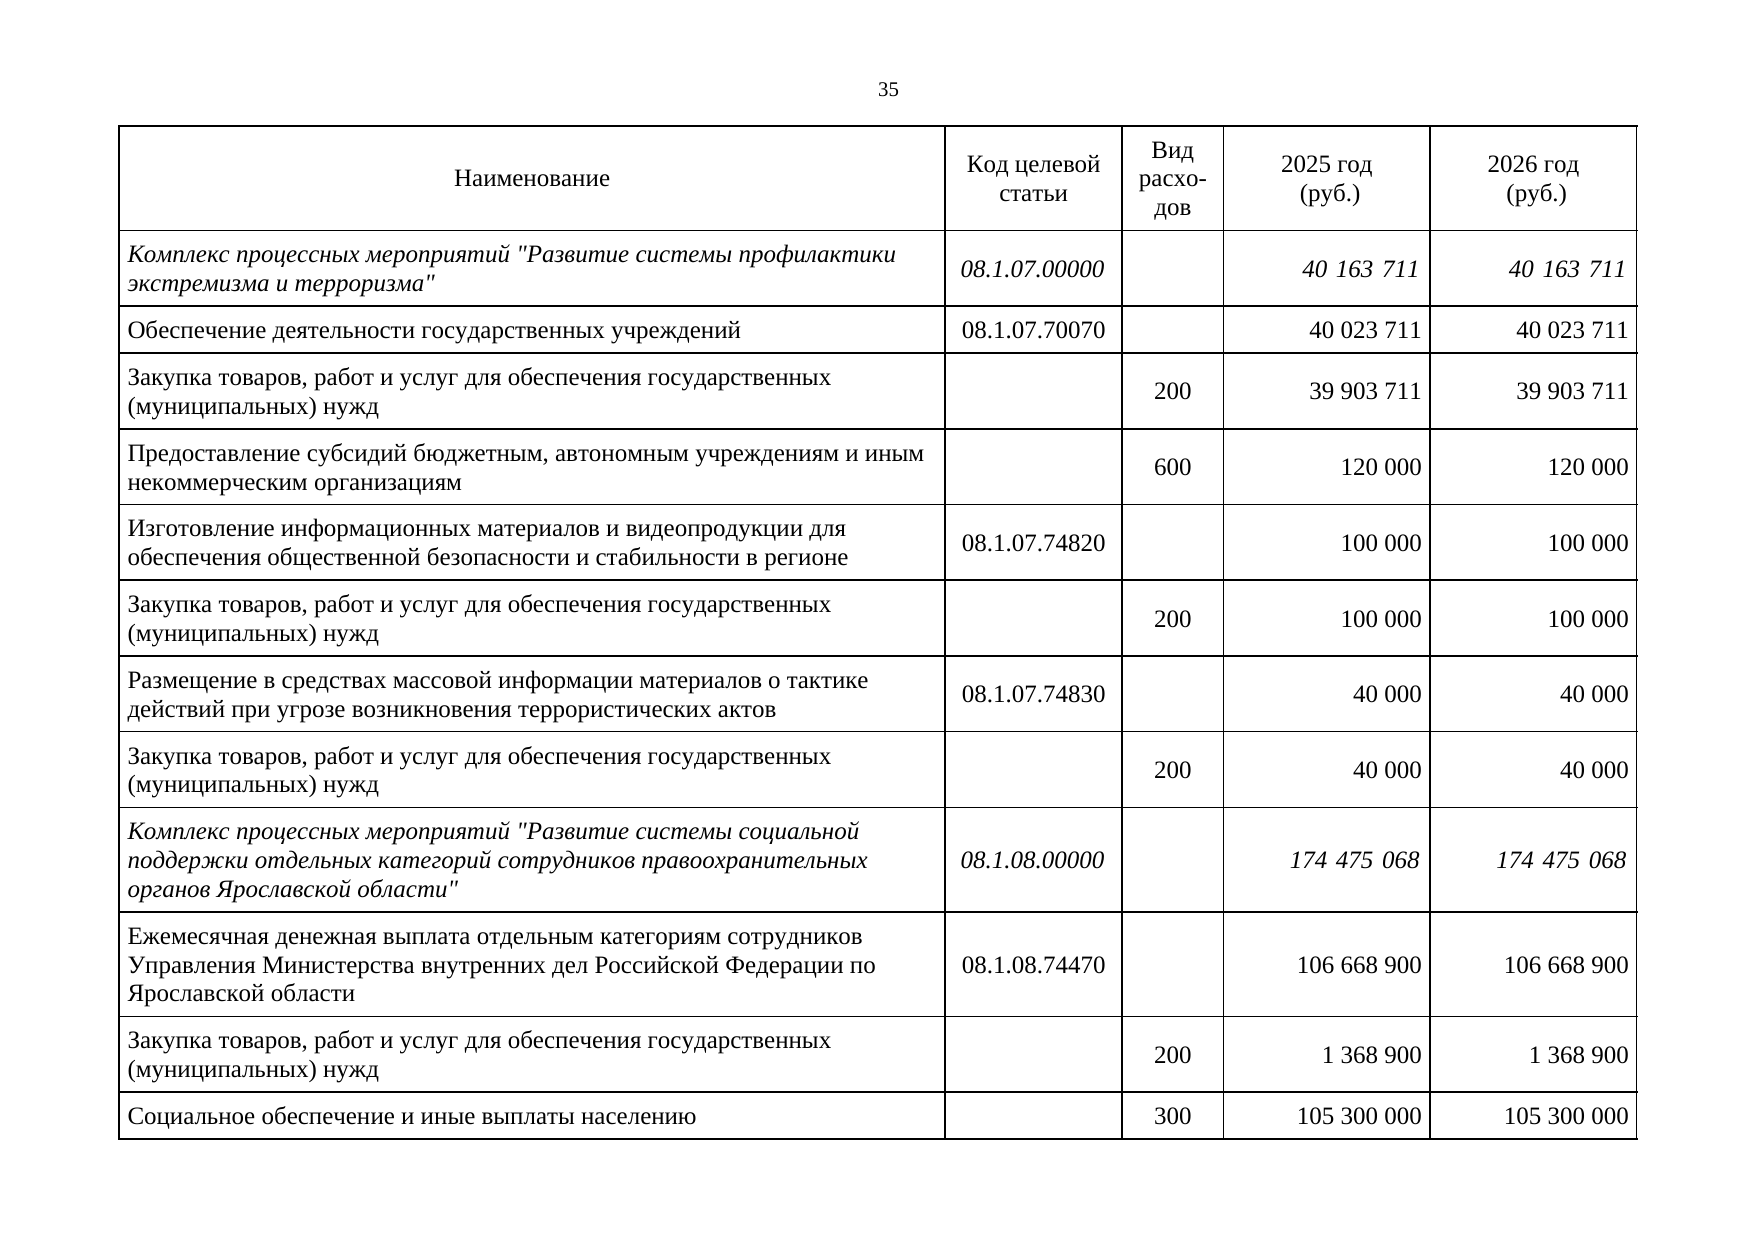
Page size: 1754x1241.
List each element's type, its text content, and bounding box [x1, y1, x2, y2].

table_cell 08.1.08.00000 [946, 808, 1121, 911]
table_cell 40 000 [1431, 732, 1636, 807]
table_cell [1123, 913, 1223, 1016]
table_cell 174 475 068 [1431, 808, 1636, 911]
table_cell Изготовление информационных материалов и видеопродукции для обеспечения общественной безопасности и стабильности в регионе [120, 505, 944, 579]
table_cell 08.1.08.74470 [946, 913, 1121, 1016]
table_cell Закупка товаров, работ и услуг для обеспечения государственных (муниципальных) нужд [120, 581, 944, 655]
table_cell 100 000 [1431, 505, 1636, 579]
table_cell Комплекс процессных мероприятий "Развитие системы профилактики экстремизма и терроризма" [120, 231, 944, 305]
table_cell 08.1.07.00000 [946, 231, 1121, 305]
table_header [120, 127, 944, 229]
table_cell 200 [1123, 1017, 1223, 1091]
table_cell 08.1.07.70070 [946, 307, 1121, 352]
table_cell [120, 307, 944, 352]
table_cell Предоставление субсидий бюджетным, автономным учреждениям и иным некоммерческим организациям [120, 430, 944, 504]
table_cell 40 000 [1224, 732, 1429, 807]
table_cell 100 000 [1224, 581, 1429, 655]
table_cell Ежемесячная денежная выплата отдельным категориям сотрудников Управления Министерства внутренних дел Российской Федерации по Ярославской области [120, 913, 944, 1016]
table_cell [1123, 231, 1223, 305]
table_header [1123, 127, 1223, 229]
table_cell 40 163 711 [1224, 231, 1429, 305]
table_cell 174 475 068 [1224, 808, 1429, 911]
table_cell 40 000 [1224, 657, 1429, 731]
table_cell 106 668 900 [1431, 913, 1636, 1016]
table_cell 08.1.07.74820 [946, 505, 1121, 579]
table_cell 39 903 711 [1224, 354, 1429, 428]
table_header [1431, 127, 1636, 229]
table_cell [1123, 808, 1223, 911]
table_cell Закупка товаров, работ и услуг для обеспечения государственных (муниципальных) нужд [120, 1017, 944, 1091]
table_cell Закупка товаров, работ и услуг для обеспечения государственных (муниципальных) нужд [120, 732, 944, 807]
table_cell 1 368 900 [1224, 1017, 1429, 1091]
table_cell [946, 732, 1121, 807]
table_header [946, 127, 1121, 229]
table_cell 100 000 [1224, 505, 1429, 579]
table_cell 120 000 [1431, 430, 1636, 504]
table_cell [946, 581, 1121, 655]
table_header [1224, 127, 1429, 229]
table_cell 105 300 000 [1431, 1093, 1636, 1138]
table_cell 08.1.07.74830 [946, 657, 1121, 731]
table_cell [1123, 657, 1223, 731]
table_cell Закупка товаров, работ и услуг для обеспечения государственных (муниципальных) нужд [120, 354, 944, 428]
table_cell Социальное обеспечение и иные выплаты населению [120, 1093, 944, 1138]
table_cell 40 000 [1431, 657, 1636, 731]
table_cell 300 [1123, 1093, 1223, 1138]
table_cell Комплекс процессных мероприятий "Развитие системы социальной поддержки отдельных категорий сотрудников правоохранительных органов Ярославской области" [120, 808, 944, 911]
table_cell 39 903 711 [1431, 354, 1636, 428]
table_cell [946, 354, 1121, 428]
table_cell 40 163 711 [1431, 231, 1636, 305]
table_cell 200 [1123, 732, 1223, 807]
table_cell [946, 430, 1121, 504]
table_cell [1123, 307, 1223, 352]
table_cell 600 [1123, 430, 1223, 504]
table_cell 1 368 900 [1431, 1017, 1636, 1091]
table_cell [1123, 505, 1223, 579]
table_cell 120 000 [1224, 430, 1429, 504]
table_cell [946, 1093, 1121, 1138]
table_cell 106 668 900 [1224, 913, 1429, 1016]
table_cell 200 [1123, 581, 1223, 655]
table_cell Размещение в средствах массовой информации материалов о тактике действий при угрозе возникновения террористических актов [120, 657, 944, 731]
table_cell [946, 1017, 1121, 1091]
table_cell 100 000 [1431, 581, 1636, 655]
table_cell 40 023 711 [1224, 307, 1429, 352]
table_cell 200 [1123, 354, 1223, 428]
table_cell 40 023 711 [1431, 307, 1636, 352]
table_cell 105 300 000 [1224, 1093, 1429, 1138]
